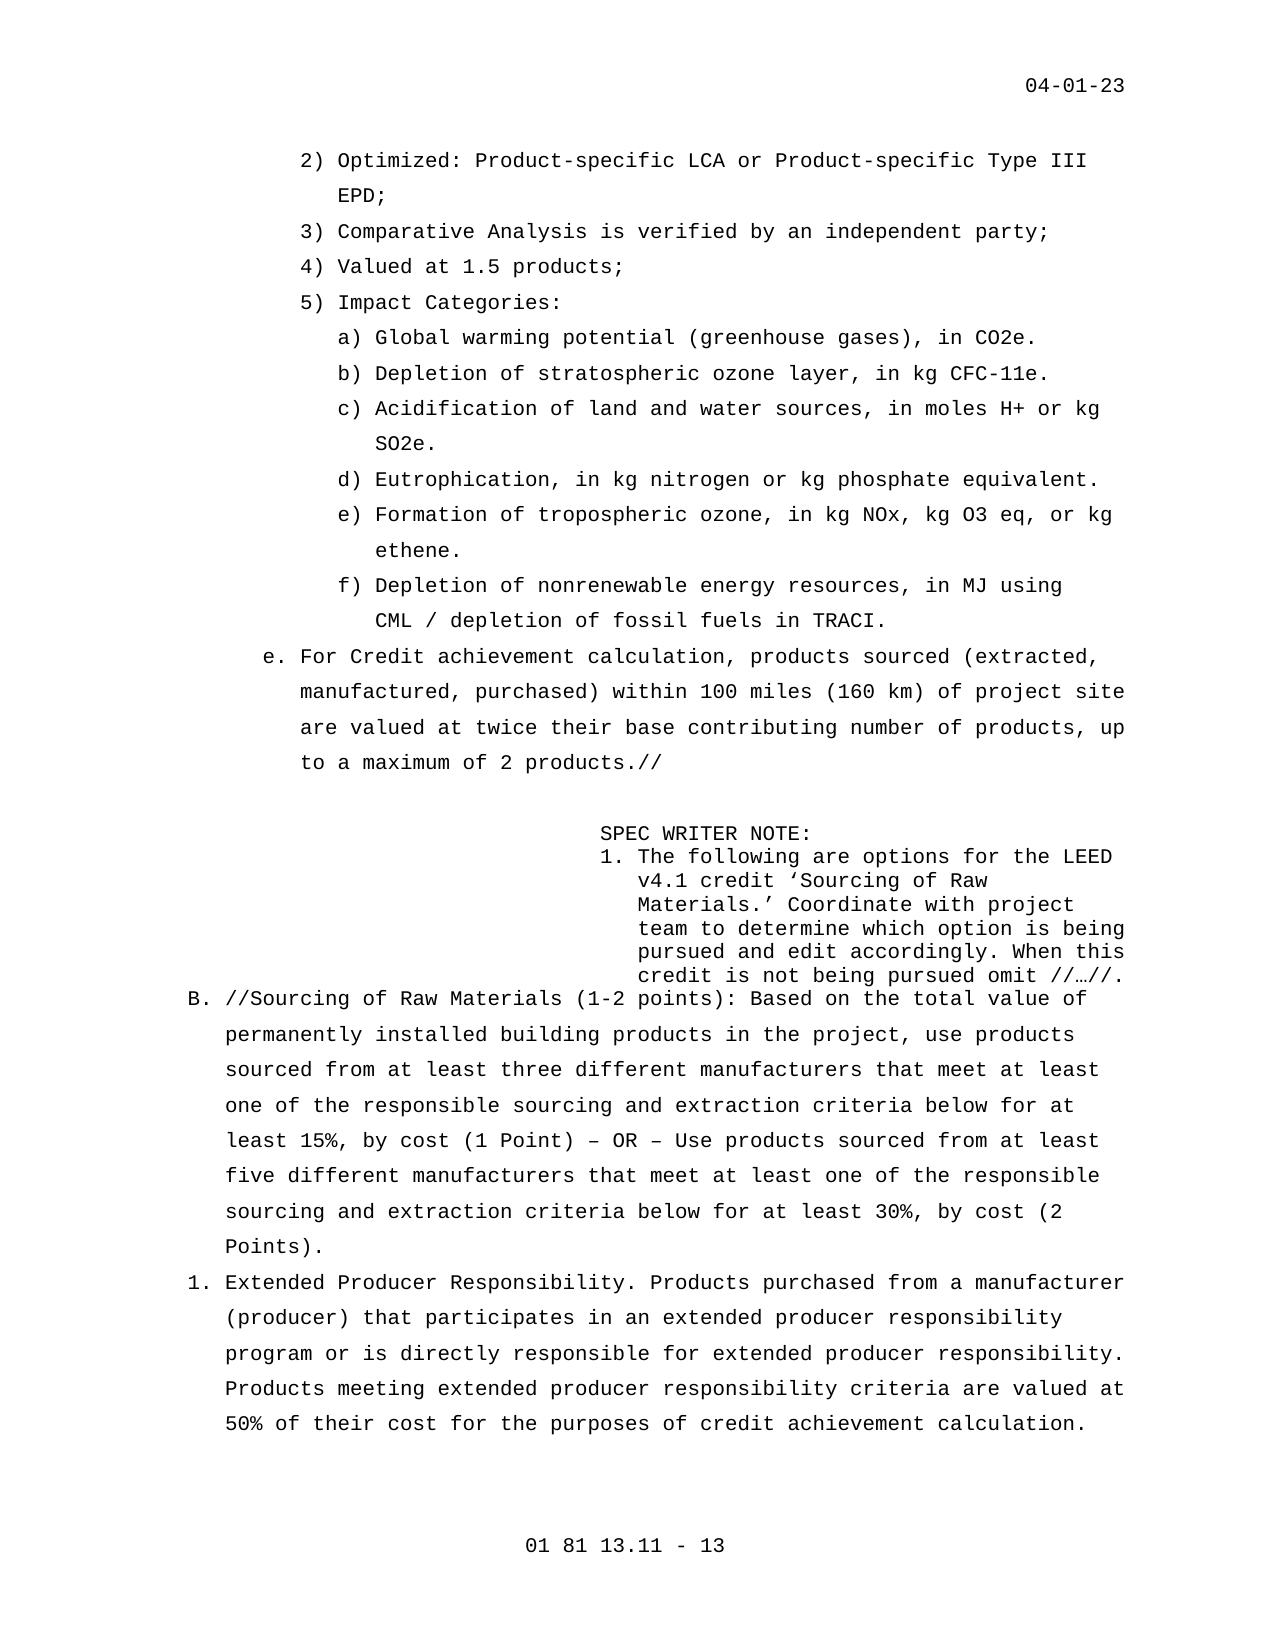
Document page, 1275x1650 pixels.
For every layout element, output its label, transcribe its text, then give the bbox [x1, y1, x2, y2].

text Eutrophication, in kg nitrogen or kg phosphate equivalent. [337, 469, 1125, 492]
text Formation of tropospheric ozone, in kg NOx, kg O3 eq, or kg ethene. [337, 504, 1125, 563]
text Depletion of nonrenewable energy resources, in MJ using CML / depletion of fossil fuels in TRACI. [337, 575, 1125, 634]
text //Sourcing of Raw Materials (1-2 points): Based on the total value of permanently installed building products in the project, use products sourced from at least three different manufacturers that meet at least one of the responsible sourcing and extraction criteria below for at least 15%, by cost (1 Point) – OR – Use products sourced from at least five different manufacturers that meet at least one of the responsible sourcing and extraction criteria below for at least 30%, by cost (2 Points). [187, 988, 1125, 1260]
text Acidification of land and water sources, in moles H+ or kg SO2e. [337, 398, 1125, 457]
text Comparative Analysis is verified by an independent party; [300, 221, 1125, 244]
text For Credit achievement calculation, products sourced (extracted, manufactured, purchased) within 100 miles (160 km) of project site are valued at twice their base contributing number of products, up to a maximum of 2 products.// [262, 646, 1125, 776]
text SPEC WRITER NOTE: [600, 823, 1125, 847]
text Optimized: Product-specific LCA or Product-specific Type III EPD; [300, 150, 1125, 209]
text Global warming potential (greenhouse gases), in CO2e. [337, 327, 1125, 351]
text 1. The following are options for the LEED v4.1 credit ‘Sourcing of Raw Materials.’ Coordinate with project team to determine which option is being pursued and edit accordingly. When this credit is not being pursued omit //…//. [600, 847, 1125, 988]
text Extended Producer Responsibility. Products purchased from a manufacturer (producer) that participates in an extended producer responsibility program or is directly responsible for extended producer responsibility. Products meeting extended producer responsibility criteria are valued at 50% of their cost for the purposes of credit achievement calculation. [187, 1272, 1125, 1437]
text Valued at 1.5 products; [300, 256, 1125, 280]
text Depletion of stratospheric ozone layer, in kg CFC-11e. [337, 362, 1125, 386]
text Impact Categories: [300, 292, 1125, 315]
